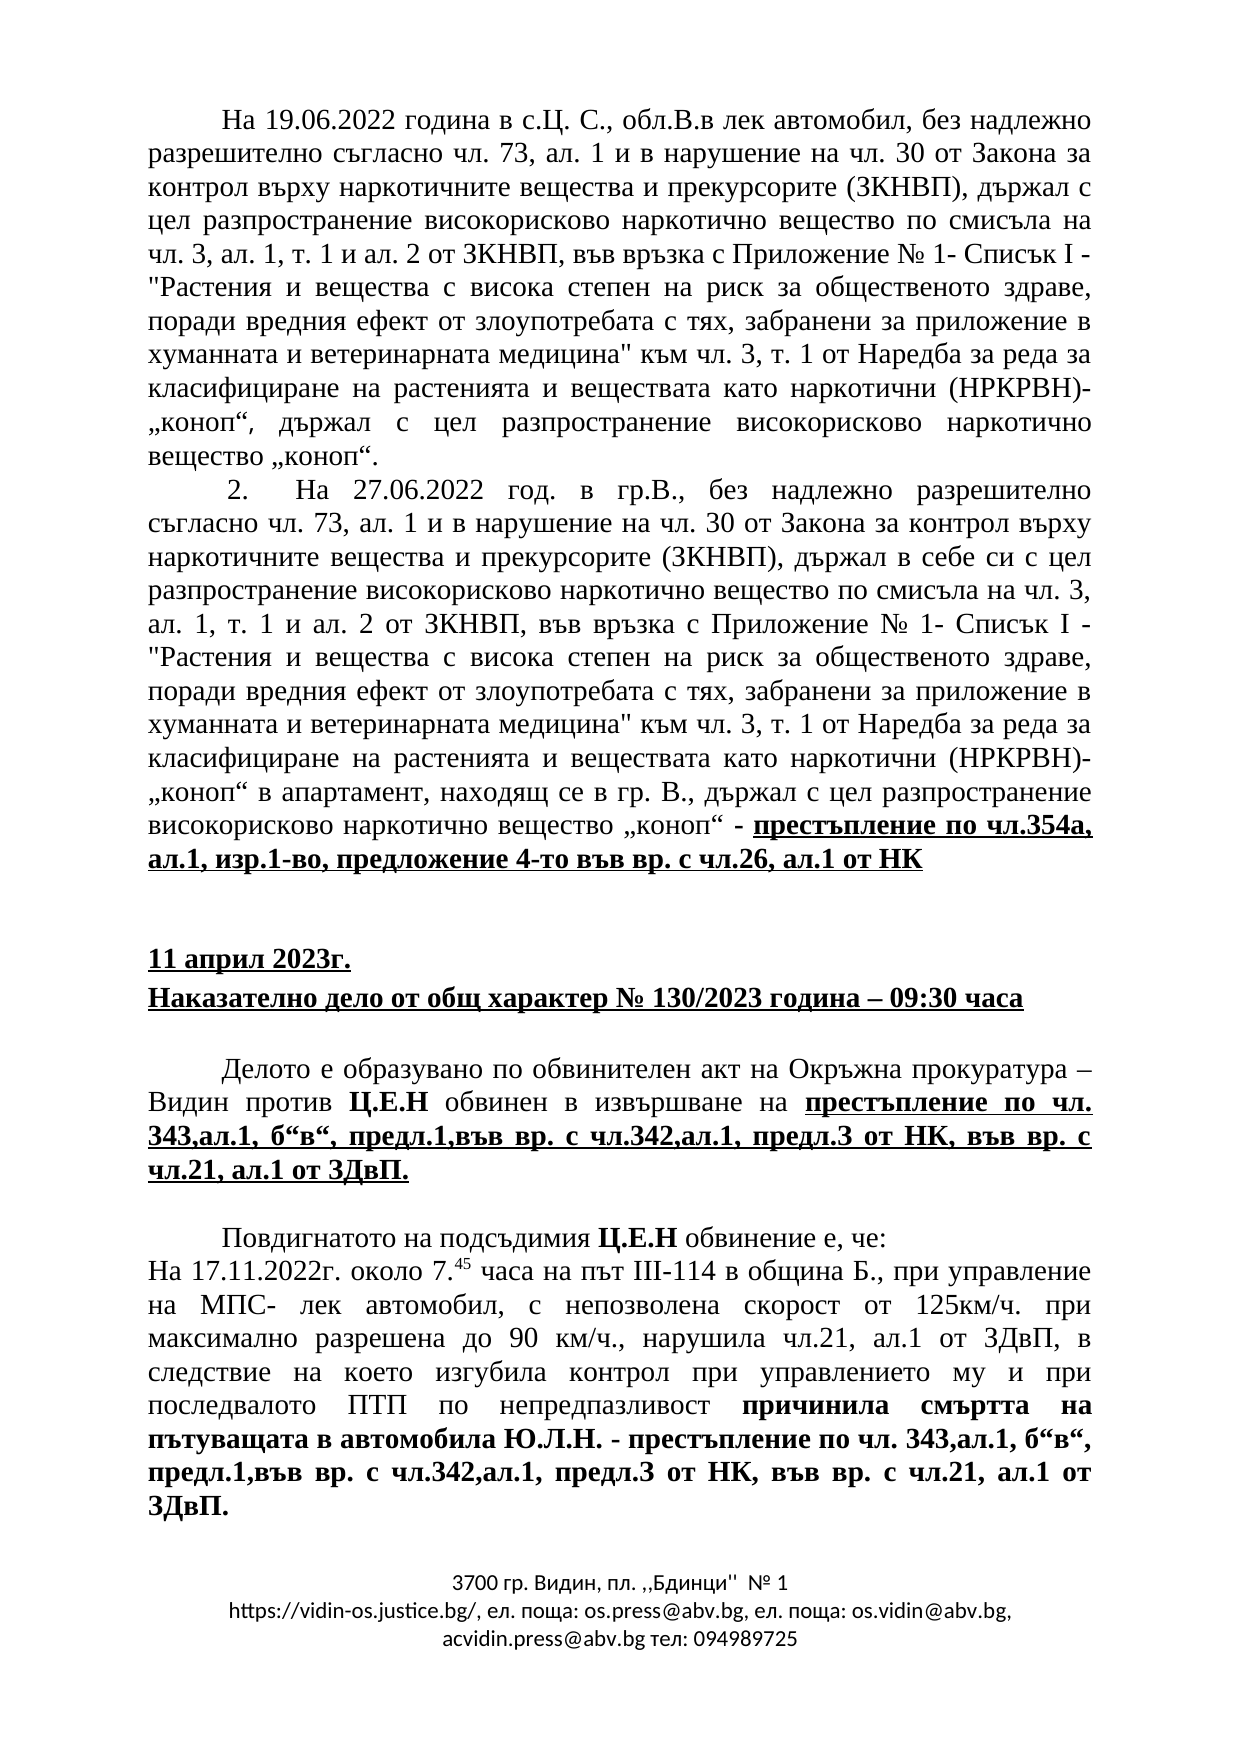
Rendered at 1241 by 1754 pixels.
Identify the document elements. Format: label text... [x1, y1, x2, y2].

text Наказателно дело от общ характер № 130/2023 година – 09:30 часа [148, 980, 1092, 1013]
text На 17.11.2022г. около 7.45 часа на път III-114 в община Б., при управление на МПС- лек автомобил, с непозволена скорост от 125км/ч. при максимално разрешена до 90 км/ч., нарушила чл.21, ал.1 от ЗДвП, в следствие на което изгубила контрол при управлението му и при последвалото ПТП по непредпазливост причинила смъртта на пътуващата в автомобила Ю.Л.Н. - престъпление по чл. 343,ал.1, б“в“, предл.1,във вр. с чл.342,ал.1, предл.З от НК, във вр. с чл.21, ал.1 от ЗДвП. [148, 1253, 1092, 1522]
text Повдигнатото на подсъдимия Ц.Е.Н обвинение е, че: [148, 1220, 1092, 1253]
text Делото е образувано по обвинителен акт на Окръжна прокуратура – Видин против Ц.Е.Н обвинен в извършване на престъпление по чл. 343,ал.1, б“в“, предл.1,във вр. с чл.342,ал.1, предл.З от НК, във вр. с чл.21, ал.1 от ЗДвП. [148, 1051, 1092, 1147]
text Делото е образувано по обвинителен акт на Окръжна прокуратура – Видин против Ц.Е.Н обвинен в извършване на престъпление по чл. 343,ал.1, б“в“, предл.1,във вр. с чл.342,ал.1, предл.З от НК, във вр. с чл.21, ал.1 от ЗДвП. [148, 1149, 1092, 1186]
text Ha 19.06.2022 година в с.Ц. С., обл.В.в лек автомобил, без надлежно разрешително съгласно чл. 73, ал. 1 и в нарушение на чл. 30 от Закона за контрол върху наркотичните вещества и прекурсорите (ЗКНВП), държал с цел разпространение високорисково наркотично вещество по смисъла на чл. 3, ал. 1, т. 1 и ал. 2 от ЗКНВП, във връзка с Приложение № 1- Списък I - "Растения и вещества с висока степен на риск за общественото здраве, поради вредния ефект от злоупотребата с тях, забранени за приложение в хуманната и ветеринарната медицина" към чл. 3, т. 1 от Наредба за реда за класифициране на растенията и веществата като наркотични (НРКРВН)- „коноп“, държал с цел разпространение високорисково наркотично вещество „коноп“. [148, 102, 1092, 472]
text 11 април 2023г. [148, 941, 1092, 975]
list На 27.06.2022 год. в гр.В., без надлежно разрешително съгласно чл. 73, ал. 1 и в нарушение на чл. 30 от Закона за контрол върху наркотичните вещества и прекурсорите (ЗКНВП), държал в себе си с цел разпространение високорисково наркотично вещество по смисъла на чл. 3, ал. 1, т. 1 и ал. 2 от ЗКНВП, във връзка с Приложение № 1- Списък I - "Растения и вещества с висока степен на риск за общественото здраве, поради вредния ефект от злоупотребата с тях, забранени за приложение в хуманната и ветеринарната медицина" към чл. 3, т. 1 от Наредба за реда за класифициране на растенията и веществата като наркотични (НРКРВН)- „коноп“ в апартамент, находящ се в гр. В., държал с цел разпространение високорисково наркотично вещество „коноп“ - престъпление по чл.354а, ал.1, изр.1-во, предложение 4-то във вр. с чл.26, ал.1 от НК [148, 472, 1092, 874]
